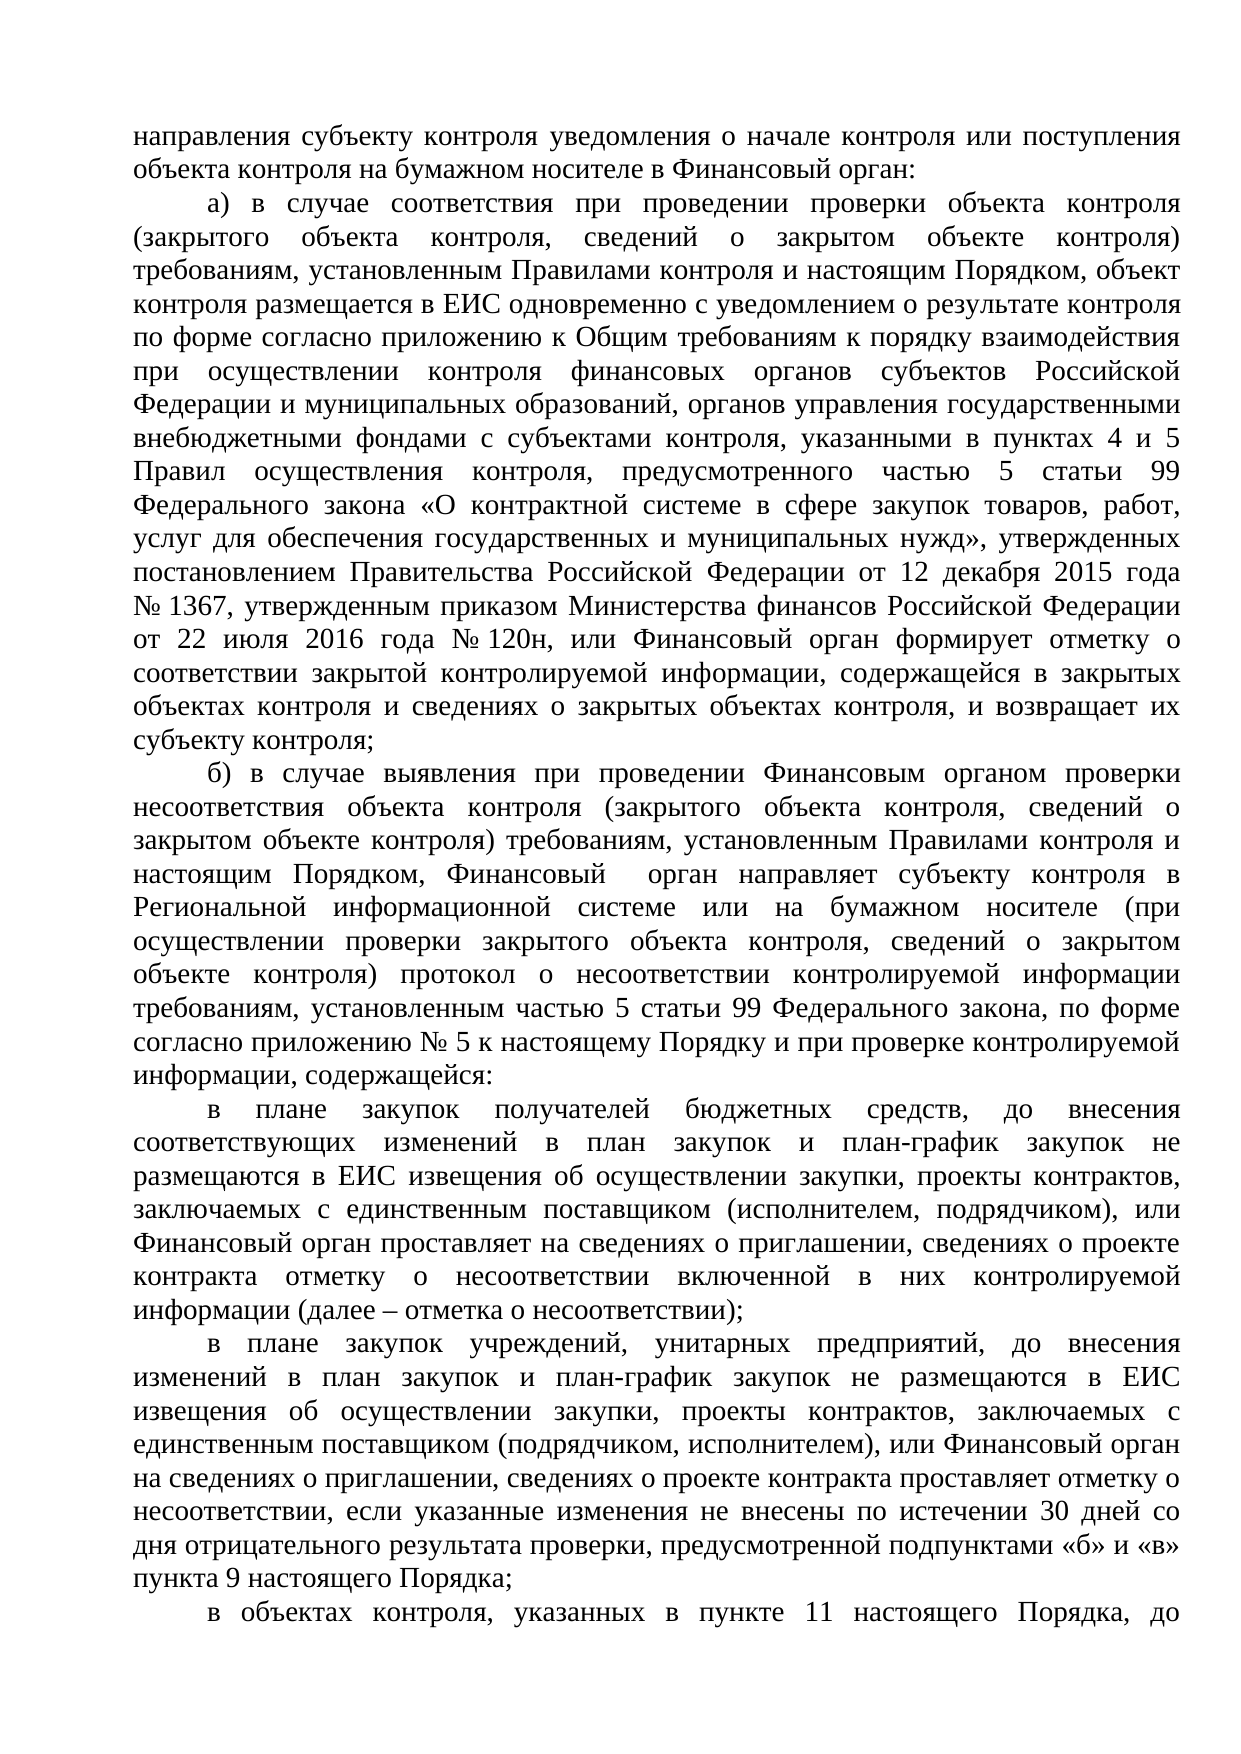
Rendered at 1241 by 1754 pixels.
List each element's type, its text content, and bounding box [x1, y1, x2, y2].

text б) в случае выявления при проведении Финансовым органом проверки несоответствия объекта контроля (закрытого объекта контроля, сведений о закрытом объекте контроля) требованиям, установленным Правилами контроля и настоящим Порядком, Финансовый орган направляет субъекту контроля в Региональной информационной системе или на бумажном носителе (при осуществлении проверки закрытого объекта контроля, сведений о закрытом объекте контроля) протокол о несоответствии контролируемой информации требованиям, установленным частью 5 статьи 99 Федерального закона, по форме согласно приложению № 5 к настоящему Порядку и при проверке контролируемой информации, содержащейся: [133, 755, 1181, 1091]
text в плане закупок получателей бюджетных средств, до внесения соответствующих изменений в план закупок и план-график закупок не размещаются в ЕИС извещения об осуществлении закупки, проекты контрактов, заключаемых с единственным поставщиком (исполнителем, подрядчиком), или Финансовый орган проставляет на сведениях о приглашении, сведениях о проекте контракта отметку о несоответствии включенной в них контролируемой информации (далее – отметка о несоответствии); [133, 1091, 1181, 1326]
text в плане закупок учреждений, унитарных предприятий, до внесения изменений в план закупок и план-график закупок не размещаются в ЕИС извещения об осуществлении закупки, проекты контрактов, заключаемых с единственным поставщиком (подрядчиком, исполнителем), или Финансовый орган на сведениях о приглашении, сведениях о проекте контракта проставляет отметку о несоответствии, если указанные изменения не внесены по истечении 30 дней со дня отрицательного результата проверки, предусмотренной подпунктами «б» и «в» пункта 9 настоящего Порядка; [133, 1326, 1181, 1594]
text а) в случае соответствия при проведении проверки объекта контроля (закрытого объекта контроля, сведений о закрытом объекте контроля) требованиям, установленным Правилами контроля и настоящим Порядком, объект контроля размещается в ЕИС одновременно c уведомлением о результате контроля по форме согласно приложению к Общим требованиям к порядку взаимодействия при осуществлении контроля финансовых органов субъектов Российской Федерации и муниципальных образований, органов управления государственными внебюджетными фондами с субъектами контроля, указанными в пунктах 4 и 5 Правил осуществления контроля, предусмотренного частью 5 статьи 99 Федерального закона «О контрактной системе в сфере закупок товаров, работ, услуг для обеспечения государственных и муниципальных нужд», утвержденных постановлением Правительства Российской Федерации от 12 декабря 2015 года № 1367, утвержденным приказом Министерства финансов Российской Федерации от 22 июля 2016 года № 120н, или Финансовый орган формирует отметку о соответствии закрытой контролируемой информации, содержащейся в закрытых объектах контроля и сведениях о закрытых объектах контроля, и возвращает их субъекту контроля; [133, 185, 1181, 755]
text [133, 1594, 1181, 1627]
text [133, 118, 1181, 185]
